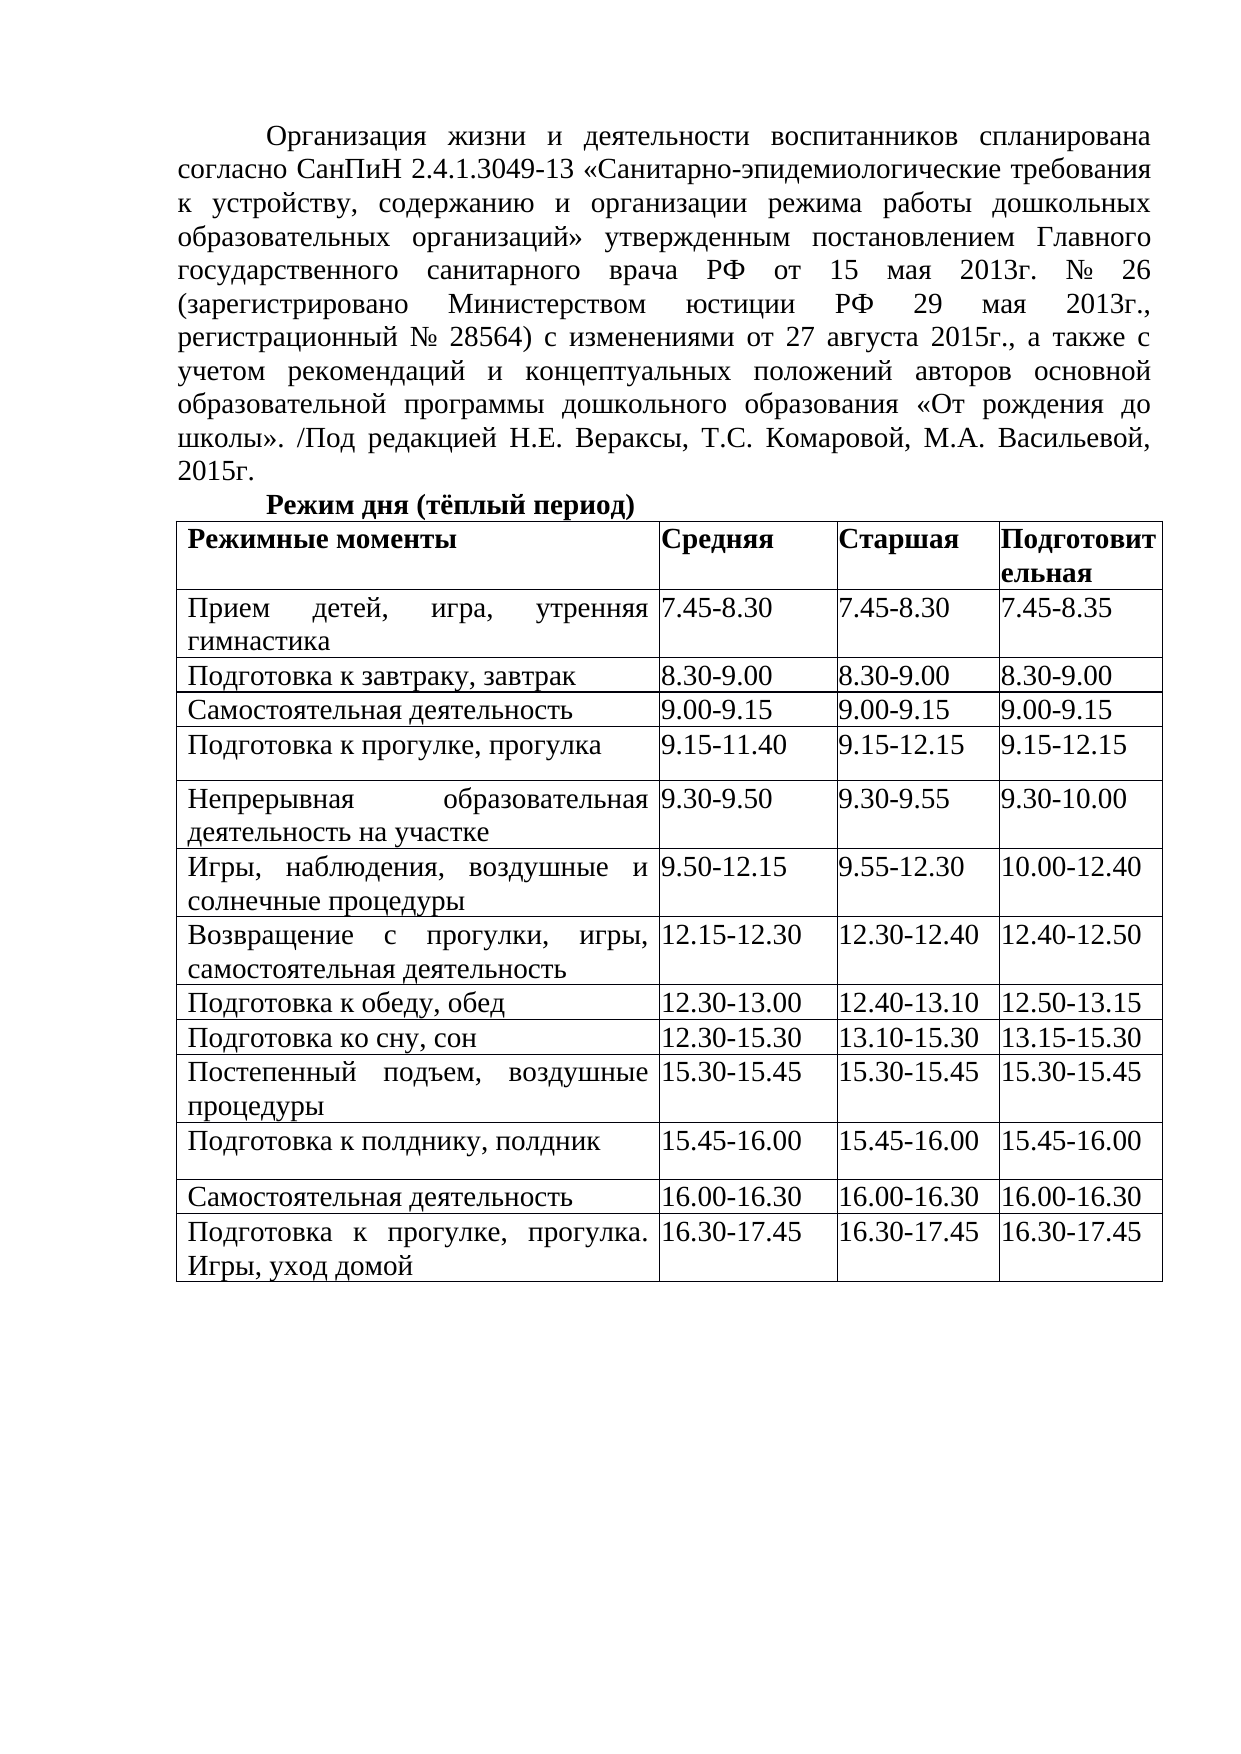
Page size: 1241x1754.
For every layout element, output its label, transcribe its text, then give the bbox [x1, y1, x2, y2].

table_cell Подготовка к обеду, обед [177, 985, 659, 1019]
table_cell 12.40-13.10 [838, 985, 999, 1019]
table_cell 13.15-15.30 [1000, 1020, 1162, 1053]
table_cell Подготовка к завтраку, завтрак [177, 658, 659, 691]
table_cell 8.30-9.00 [838, 658, 999, 691]
table_cell 16.30-17.45 [838, 1214, 999, 1281]
table_cell 15.30-15.45 [1000, 1055, 1162, 1122]
table_cell Подготовка к прогулке, прогулка. Игры, уход домой [177, 1214, 659, 1281]
table_cell 12.30-15.30 [660, 1020, 837, 1053]
table_cell 9.15-12.15 [1000, 727, 1162, 780]
table_cell 9.15-12.15 [838, 727, 999, 780]
table_cell 9.00-9.15 [838, 693, 999, 726]
table_cell 15.45-16.00 [660, 1123, 837, 1178]
table_cell 9.00-9.15 [660, 693, 837, 726]
table_cell 12.50-13.15 [1000, 985, 1162, 1019]
table_cell 7.45-8.30 [838, 590, 999, 657]
table_cell 9.55-12.30 [838, 849, 999, 916]
text Режим дня (тёплый период) [177, 487, 1152, 521]
table_cell 9.50-12.15 [660, 849, 837, 916]
table_cell 8.30-9.00 [1000, 658, 1162, 691]
table_cell 12.15-12.30 [660, 917, 837, 984]
table_cell Самостоятельная деятельность [177, 693, 659, 726]
table_cell 7.45-8.30 [660, 590, 837, 657]
table_cell 15.30-15.45 [838, 1055, 999, 1122]
table_cell Подготовка к полднику, полдник [177, 1123, 659, 1178]
table_cell 15.45-16.00 [1000, 1123, 1162, 1178]
table_cell Подготовка к прогулке, прогулка [177, 727, 659, 780]
table_header Подготовительная [1000, 522, 1162, 589]
table_cell 9.15-11.40 [660, 727, 837, 780]
table_cell 7.45-8.35 [1000, 590, 1162, 657]
table_cell 16.00-16.30 [1000, 1180, 1162, 1213]
table_header Старшая [838, 522, 999, 589]
table_cell 16.30-17.45 [1000, 1214, 1162, 1281]
table_cell 10.00-12.40 [1000, 849, 1162, 916]
table_cell Непрерывная образовательная деятельность на участке [177, 781, 659, 848]
table_cell 15.45-16.00 [838, 1123, 999, 1178]
table_cell 16.30-17.45 [660, 1214, 837, 1281]
table_cell 16.00-16.30 [838, 1180, 999, 1213]
table_cell 9.30-9.50 [660, 781, 837, 848]
table_cell 12.30-12.40 [838, 917, 999, 984]
table_header Режимные моменты [177, 522, 659, 589]
table_cell 12.40-12.50 [1000, 917, 1162, 984]
table_cell 16.00-16.30 [660, 1180, 837, 1213]
table_cell Подготовка ко сну, сон [177, 1020, 659, 1053]
table_header Средняя [660, 522, 837, 589]
text Организация жизни и деятельности воспитанников спланирована согласно СанПиН 2.4.1.3049-13 «Санитарно-эпидемиологические требования к устройству, содержанию и организации режима работы дошкольных образовательных организаций» утвержденным постановлением Главного государственного санитарного врача РФ от 15 мая 2013г. № 26 (зарегистрировано Министерством юстиции РФ 29 мая 2013г., регистрационный № 28564) с изменениями от 27 августа 2015г., а также с учетом рекомендаций и концептуальных положений авторов основной образовательной программы дошкольного образования «От рождения до школы». /Под редакцией Н.Е. Вераксы, Т.С. Комаровой, М.А. Васильевой, 2015г. [177, 118, 1152, 487]
table_cell Самостоятельная деятельность [177, 1180, 659, 1213]
table_cell 9.30-9.55 [838, 781, 999, 848]
table_cell 15.30-15.45 [660, 1055, 837, 1122]
table_cell Возвращение с прогулки, игры, самостоятельная деятельность [177, 917, 659, 984]
table_cell 12.30-13.00 [660, 985, 837, 1019]
table_cell 8.30-9.00 [660, 658, 837, 691]
table_cell 9.30-10.00 [1000, 781, 1162, 848]
table_cell Игры, наблюдения, воздушные и солнечные процедуры [177, 849, 659, 916]
table_cell 13.10-15.30 [838, 1020, 999, 1053]
table_cell Прием детей, игра, утренняя гимнастика [177, 590, 659, 657]
table_cell Постепенный подъем, воздушные процедуры [177, 1055, 659, 1122]
table_cell 9.00-9.15 [1000, 693, 1162, 726]
